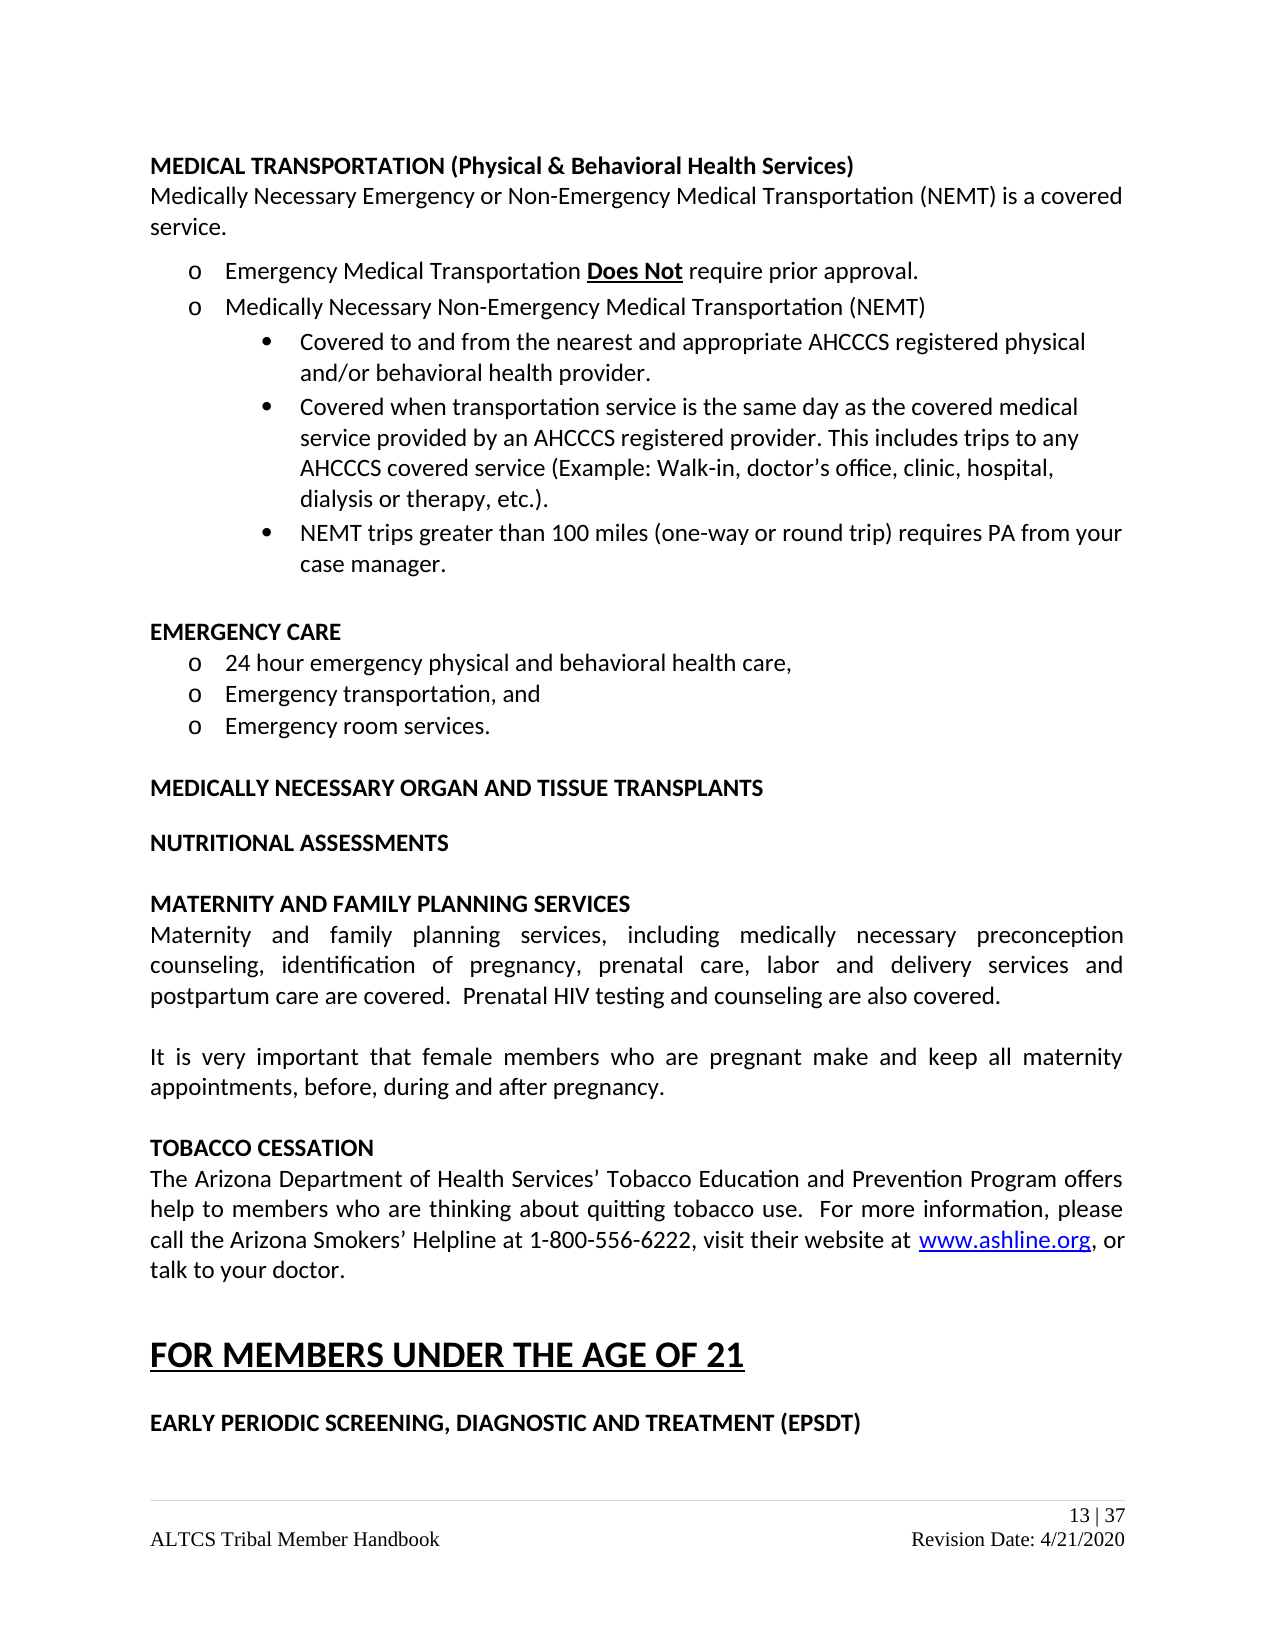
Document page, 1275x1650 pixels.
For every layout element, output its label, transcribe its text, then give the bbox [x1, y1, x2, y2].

text EMERGENCY CARE [150, 616, 1125, 647]
text MEDICALLY NECESSARY ORGAN AND TISSUE TRANSPLANTS [150, 773, 1125, 803]
list Emergency Medical Transportation Does Not require prior approval. [187, 256, 1125, 287]
list FOR MEMBERS UNDER THE AGE OF 21 [150, 1331, 1125, 1377]
text MEDICAL TRANSPORTATION (Physical & Behavioral Health Services) [150, 150, 1125, 181]
list 24 hour emergency physical and behavioral health care, [187, 647, 1125, 678]
list Medically Necessary Non-Emergency Medical Transportation (NEMT) [187, 291, 1125, 323]
text It is very important that female members who are pregnant make and keep all maternity appointments, before, during and after pregnancy. [150, 1041, 1125, 1102]
list Covered to and from the nearest and appropriate AHCCCS registered physical and/or behavioral health provider. [262, 327, 1125, 388]
list Emergency room services. [187, 710, 1125, 742]
list EARLY PERIODIC SCREENING, DIAGNOSTIC AND TREATMENT (EPSDT) [150, 1407, 1125, 1438]
text MATERNITY AND FAMILY PLANNING SERVICES [150, 888, 1125, 919]
list NEMT trips greater than 100 miles (one-way or round trip) requires PA from your case manager. [262, 517, 1125, 578]
text Medically Necessary Emergency or Non-Emergency Medical Transportation (NEMT) is a covered service. [150, 181, 1125, 242]
text Maternity and family planning services, including medically necessary preconception counseling, identification of pregnancy, prenatal care, labor and delivery services and postpartum care are covered. Prenatal HIV testing and counseling are also covered. [150, 919, 1125, 1010]
text NUTRITIONAL ASSESSMENTS [150, 827, 1125, 858]
list Covered when transportation service is the same day as the covered medical service provided by an AHCCCS registered provider. This includes trips to any AHCCCS covered service (Example: Walk-in, doctor’s office, clinic, hospital, dialysis or therapy, etc.). [262, 391, 1125, 513]
list Emergency transportation, and [187, 678, 1125, 710]
text The Arizona Department of Health Services’ Tobacco Education and Prevention Program offers help to members who are thinking about quitting tobacco use. For more information, please call the Arizona Smokers’ Helpline at 1-800-556-6222, visit their website at www.ashline.org, or talk to your doctor. [150, 1163, 1125, 1285]
text TOBACCO CESSATION [150, 1132, 1125, 1163]
